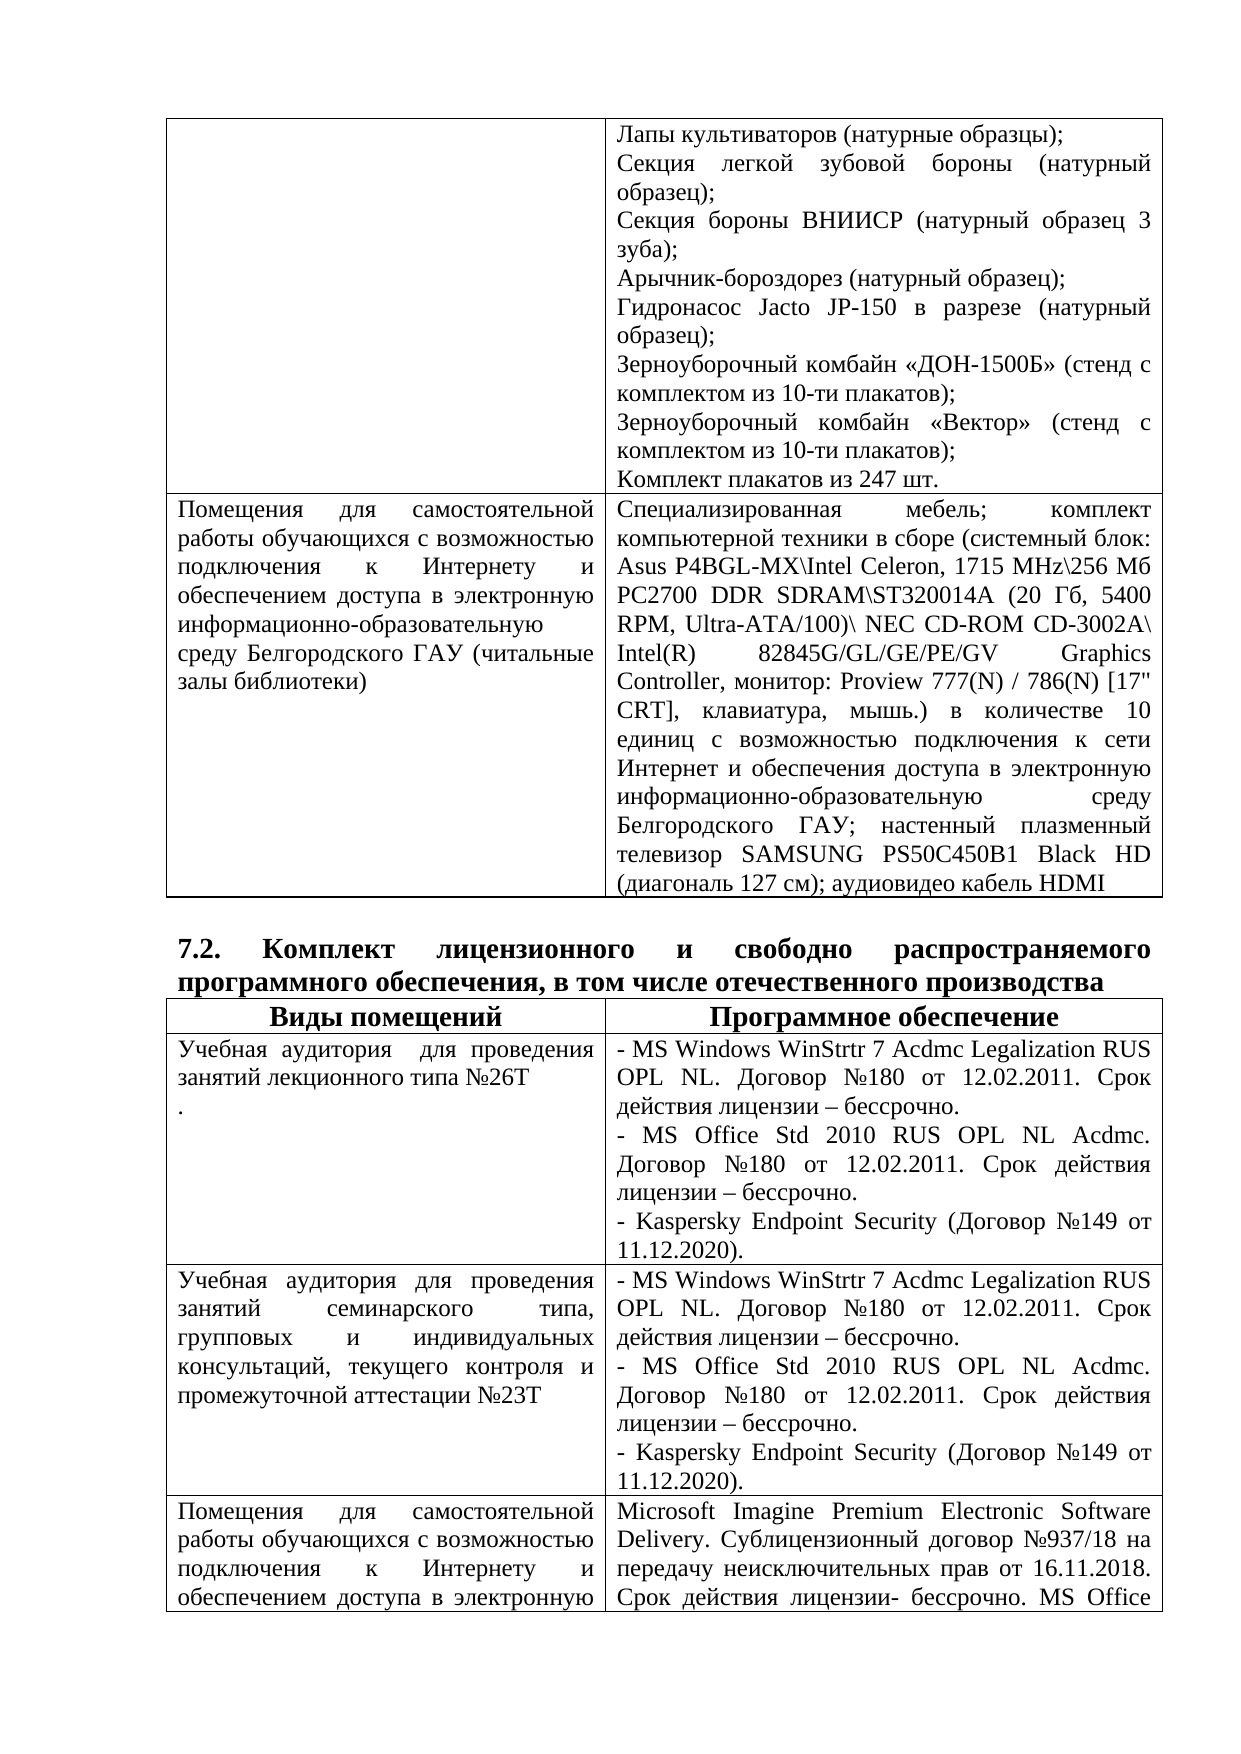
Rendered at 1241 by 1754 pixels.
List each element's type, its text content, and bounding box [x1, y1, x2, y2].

table_header Виды помещений [167, 999, 605, 1033]
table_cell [606, 119, 1162, 493]
table_cell Специализированная мебель; комплект компьютерной техники в сборе (системный блок: Asus P4BGL-MX\Intel Celeron, 1715 MHz\256 Мб PC2700 DDR SDRAM\ST320014A (20 Гб, 5400 RPM, Ultra-ATA/100)\ NEC CD-ROM CD-3002A\Intel(R) 82845G/GL/GE/PE/GV Graphics Controller, монитор: Proview 777(N) / 786(N) [17" CRT], клавиатура, мышь.) в количестве 10 единиц с возможностью подключения к сети Интернет и обеспечения доступа в электронную информационно-образовательную среду Белгородского ГАУ; настенный плазменный телевизор SAMSUNG PS50C450B1 Black HD (диагональ 127 см); аудиовидео кабель HDMI [606, 494, 1162, 896]
table_cell - MS Windows WinStrtr 7 Acdmc Legalization RUS OPL NL. Договор №180 от 12.02.2011. Срок действия лицензии – бессрочно. - MS Office Std 2010 RUS OPL NL Acdmc. Договор №180 от 12.02.2011. Срок действия лицензии – бессрочно. - Kaspersky Endpoint Security (Договор №149 от 11.12.2020). [606, 1034, 1162, 1264]
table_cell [167, 1496, 605, 1611]
text 7.2. Комплект лицензионного и свободно распространяемого программного обеспечения, в том числе отечественного производства [177, 931, 1152, 998]
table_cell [167, 119, 605, 493]
table_header Программное обеспечение [606, 999, 1162, 1033]
table_cell Учебная аудитория для проведения занятий лекционного типа №26Т . [167, 1034, 605, 1264]
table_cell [606, 1496, 1162, 1611]
table_cell - MS Windows WinStrtr 7 Acdmc Legalization RUS OPL NL. Договор №180 от 12.02.2011. Срок действия лицензии – бессрочно. - MS Office Std 2010 RUS OPL NL Acdmc. Договор №180 от 12.02.2011. Срок действия лицензии – бессрочно. - Kaspersky Endpoint Security (Договор №149 от 11.12.2020). [606, 1265, 1162, 1495]
